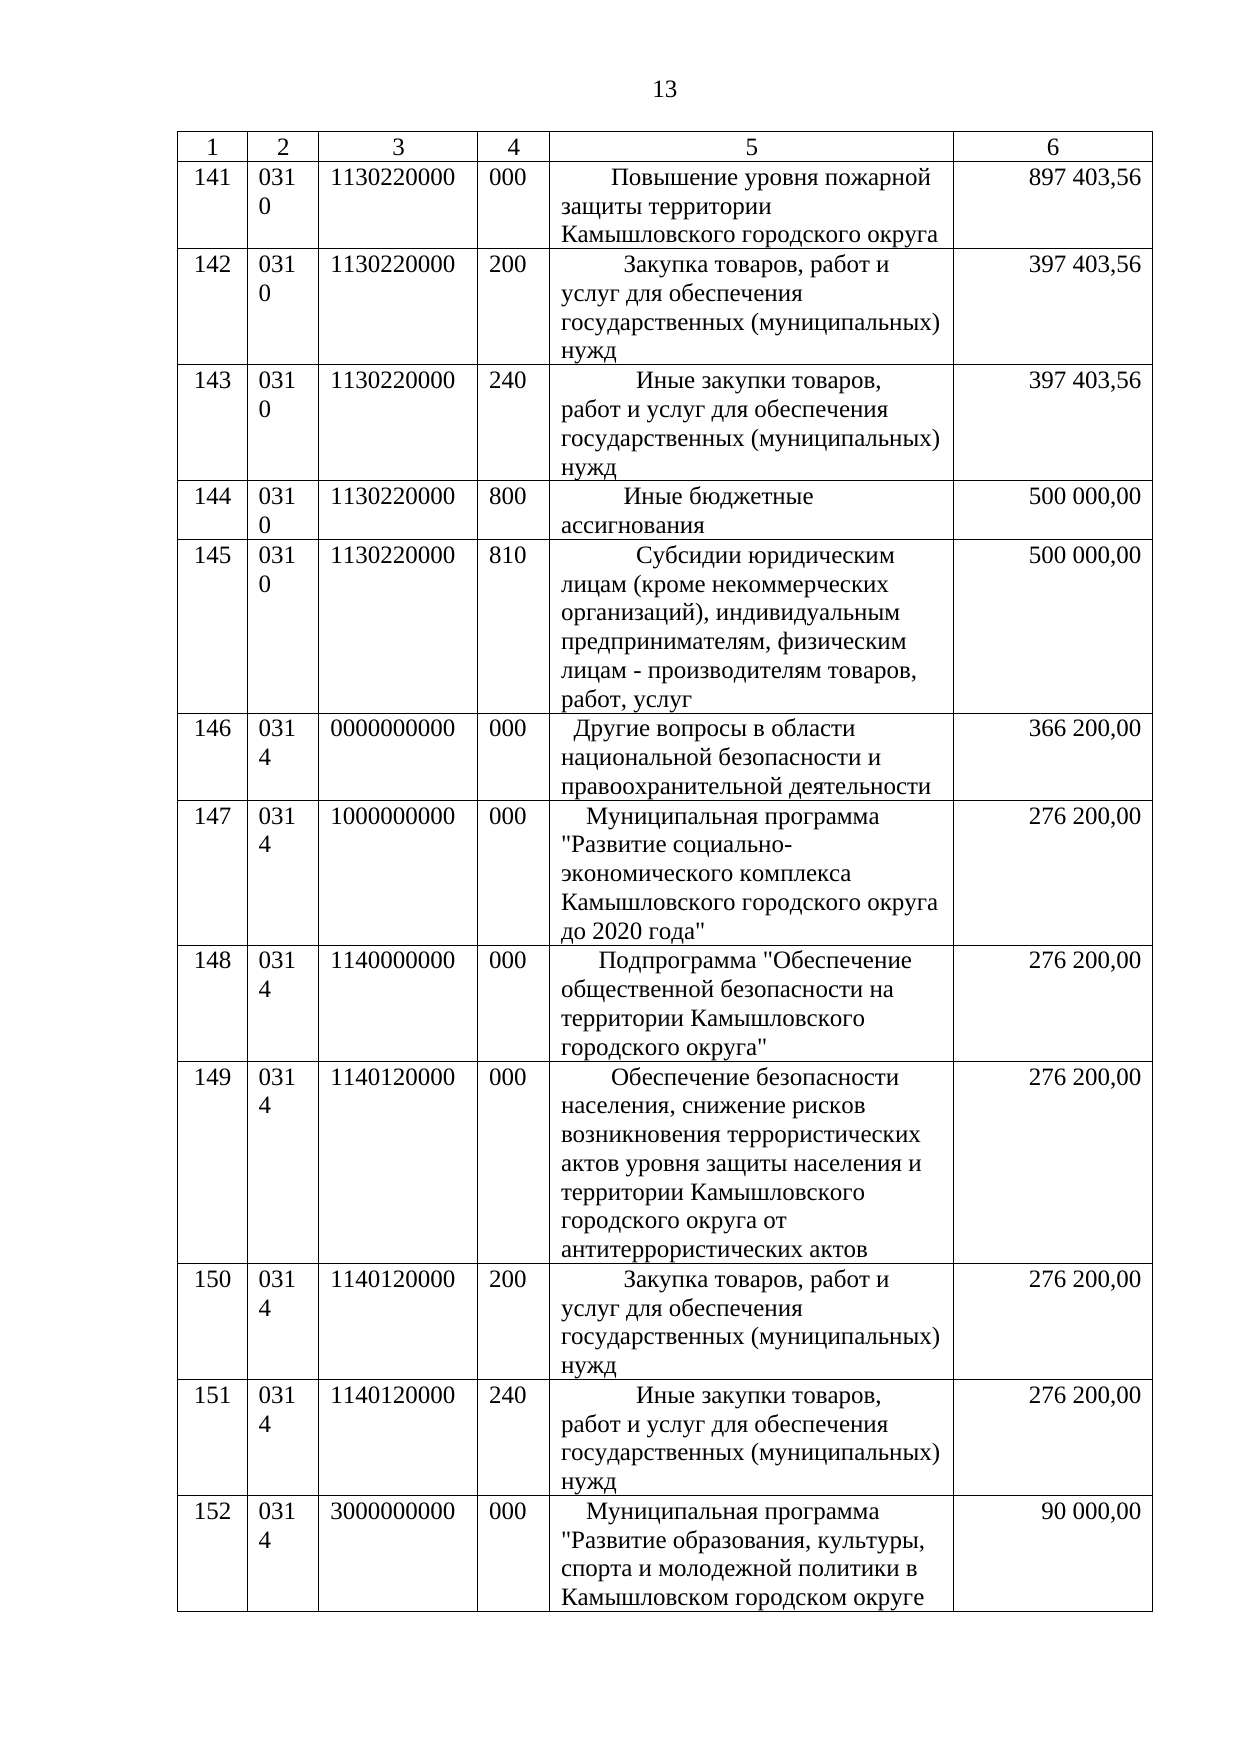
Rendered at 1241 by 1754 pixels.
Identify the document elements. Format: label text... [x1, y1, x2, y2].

table_header 3 [319, 132, 477, 161]
table_cell 000 [478, 946, 549, 1061]
table_cell Другие вопросы в области национальной безопасности и правоохранительной деятельности [550, 714, 953, 800]
table_cell 000 [478, 162, 549, 248]
table_cell 1140120000 [319, 1264, 477, 1379]
table_cell 276 200,00 [954, 1264, 1152, 1379]
table_cell 276 200,00 [954, 946, 1152, 1061]
table_cell 397 403,56 [954, 249, 1152, 364]
table_cell 1140000000 [319, 946, 477, 1061]
table_header 4 [478, 132, 549, 161]
table_cell 200 [478, 1264, 549, 1379]
table_cell Иные бюджетные ассигнования [550, 481, 953, 539]
table_cell 0314 [248, 801, 318, 944]
table_cell Обеспечение безопасности населения, снижение рисков возникновения террористических актов уровня защиты населения и территории Камышловского городского округа от антитеррористических актов [550, 1062, 953, 1263]
table_cell 000 [478, 801, 549, 944]
table_cell 143 [178, 365, 247, 480]
table_cell Муниципальная программа "Развитие социально-экономического комплекса Камышловского городского округа до 2020 года" [550, 801, 953, 944]
table_cell 000 [478, 1496, 549, 1611]
table_cell 276 200,00 [954, 1062, 1152, 1263]
table_cell 0314 [248, 946, 318, 1061]
table_cell 151 [178, 1380, 247, 1495]
table_header 5 [550, 132, 953, 161]
table_cell 144 [178, 481, 247, 539]
table_cell 0314 [248, 714, 318, 800]
table_cell 0314 [248, 1264, 318, 1379]
table_cell 149 [178, 1062, 247, 1263]
table_cell 0314 [248, 1380, 318, 1495]
table_cell 145 [178, 540, 247, 712]
table_header 1 [178, 132, 247, 161]
table_cell 200 [478, 249, 549, 364]
table_cell Субсидии юридическим лицам (кроме некоммерческих организаций), индивидуальным предпринимателям, физическим лицам - производителям товаров, работ, услуг [550, 540, 953, 712]
table_cell 0310 [248, 481, 318, 539]
table_cell 276 200,00 [954, 1380, 1152, 1495]
table_cell Подпрограмма "Обеспечение общественной безопасности на территории Камышловского городского округа" [550, 946, 953, 1061]
table_cell 810 [478, 540, 549, 712]
table_cell 240 [478, 1380, 549, 1495]
table_cell 0314 [248, 1496, 318, 1611]
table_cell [550, 1496, 953, 1611]
table_cell 1140120000 [319, 1062, 477, 1263]
table_cell 0310 [248, 162, 318, 248]
table_cell 1130220000 [319, 540, 477, 712]
table_cell 146 [178, 714, 247, 800]
table_cell 147 [178, 801, 247, 944]
table_cell 1130220000 [319, 162, 477, 248]
table_cell 1130220000 [319, 365, 477, 480]
table_header 2 [248, 132, 318, 161]
table_cell 3000000000 [319, 1496, 477, 1611]
table_cell 1000000000 [319, 801, 477, 944]
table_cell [550, 249, 953, 364]
table_cell 148 [178, 946, 247, 1061]
table_cell 1130220000 [319, 481, 477, 539]
table_cell 366 200,00 [954, 714, 1152, 800]
table_cell 000 [478, 714, 549, 800]
table_cell 800 [478, 481, 549, 539]
table_cell 0310 [248, 540, 318, 712]
table_cell 0310 [248, 249, 318, 364]
table_cell 240 [478, 365, 549, 480]
table_cell 1130220000 [319, 249, 477, 364]
table_cell 276 200,00 [954, 801, 1152, 944]
table_cell Повышение уровня пожарной защиты территории Камышловского городского округа [550, 162, 953, 248]
table_cell 0314 [248, 1062, 318, 1263]
table_cell 500 000,00 [954, 540, 1152, 712]
table_cell 1140120000 [319, 1380, 477, 1495]
table_cell Иные закупки товаров, работ и услуг для обеспечения государственных (муниципальных) нужд [550, 365, 953, 480]
table_cell 897 403,56 [954, 162, 1152, 248]
table_cell 397 403,56 [954, 365, 1152, 480]
table_cell Закупка товаров, работ и услуг для обеспечения государственных (муниципальных) нужд [550, 1264, 953, 1379]
table_header 6 [954, 132, 1152, 161]
table_cell 90 000,00 [954, 1496, 1152, 1611]
table_cell 0000000000 [319, 714, 477, 800]
table_cell 141 [178, 162, 247, 248]
table_cell 0310 [248, 365, 318, 480]
table_cell 500 000,00 [954, 481, 1152, 539]
table_cell Иные закупки товаров, работ и услуг для обеспечения государственных (муниципальных) нужд [550, 1380, 953, 1495]
table_cell 142 [178, 249, 247, 364]
table_cell 000 [478, 1062, 549, 1263]
table_cell 152 [178, 1496, 247, 1611]
table_cell 150 [178, 1264, 247, 1379]
